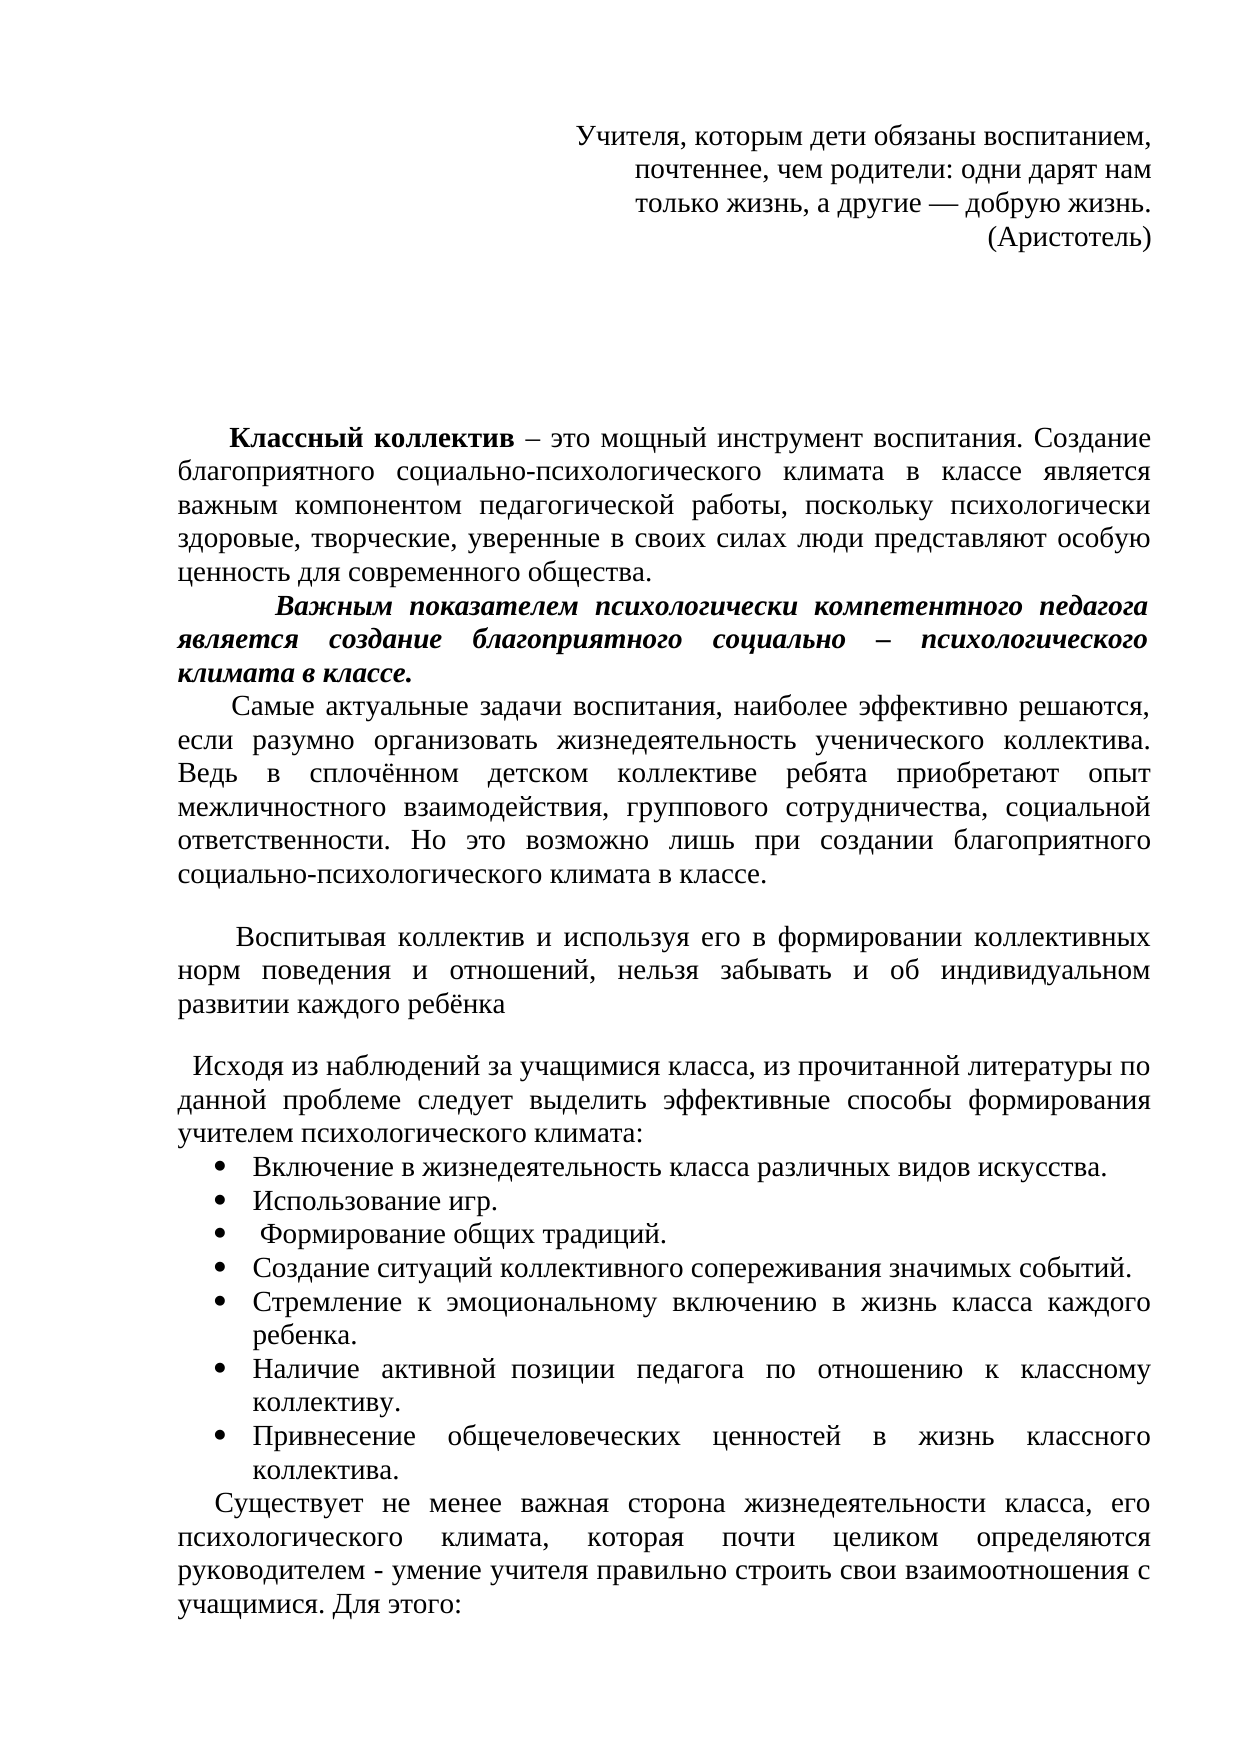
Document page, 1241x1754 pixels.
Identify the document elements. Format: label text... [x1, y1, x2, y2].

text (Аристотель) [177, 219, 1152, 252]
list Создание ситуаций коллективного сопереживания значимых событий. [215, 1250, 1152, 1284]
list Формирование общих традиций. [215, 1216, 1152, 1250]
text почтеннее, чем родители: одни дарят нам [177, 152, 1152, 185]
text только жизнь, а другие — добрую жизнь. [177, 185, 1152, 219]
text Учителя, которым дети обязаны воспитанием, [177, 118, 1152, 152]
text Важным показателем психологически компетентного педагога является создание благоприятного социально – психологического климата в классе. [177, 588, 1152, 688]
text Классный коллектив – это мощный инструмент воспитания. Создание благоприятного социально-психологического климата в классе является важным компонентом педагогической работы, поскольку психологически здоровые, творческие, уверенные в своих силах люди представляют особую ценность для современного общества. [177, 420, 1152, 588]
list Наличие активной позиции педагога по отношению к классному коллективу. [215, 1351, 1152, 1418]
text Существует не менее важная сторона жизнедеятельности класса, его психологического климата, которая почти целиком определяются руководителем - умение учителя правильно строить свои взаимоотношения с учащимися. Для этого: [177, 1485, 1152, 1619]
text Самые актуальные задачи воспитания, наиболее эффективно решаются, если разумно организовать жизнедеятельность ученического коллектива. Ведь в сплочённом детском коллективе ребята приобретают опыт межличностного взаимодействия, группового сотрудничества, социальной ответственности. Но это возможно лишь при создании благоприятного социально-психологического климата в классе. [177, 688, 1152, 889]
text Воспитывая коллектив и используя его в формировании коллективных норм поведения и отношений, нельзя забывать и об индивидуальном развитии каждого ребёнка [177, 919, 1152, 1019]
list Включение в жизнедеятельность класса различных видов искусства. [215, 1149, 1152, 1183]
list Привнесение общечеловеческих ценностей в жизнь классного коллектива. [215, 1418, 1152, 1485]
text Исходя из наблюдений за учащимися класса, из прочитанной литературы по данной проблеме следует выделить эффективные способы формирования учителем психологического климата: [177, 1048, 1152, 1149]
list Использование игр. [215, 1183, 1152, 1216]
list Стремление к эмоциональному включению в жизнь класса каждого ребенка. [215, 1284, 1152, 1351]
